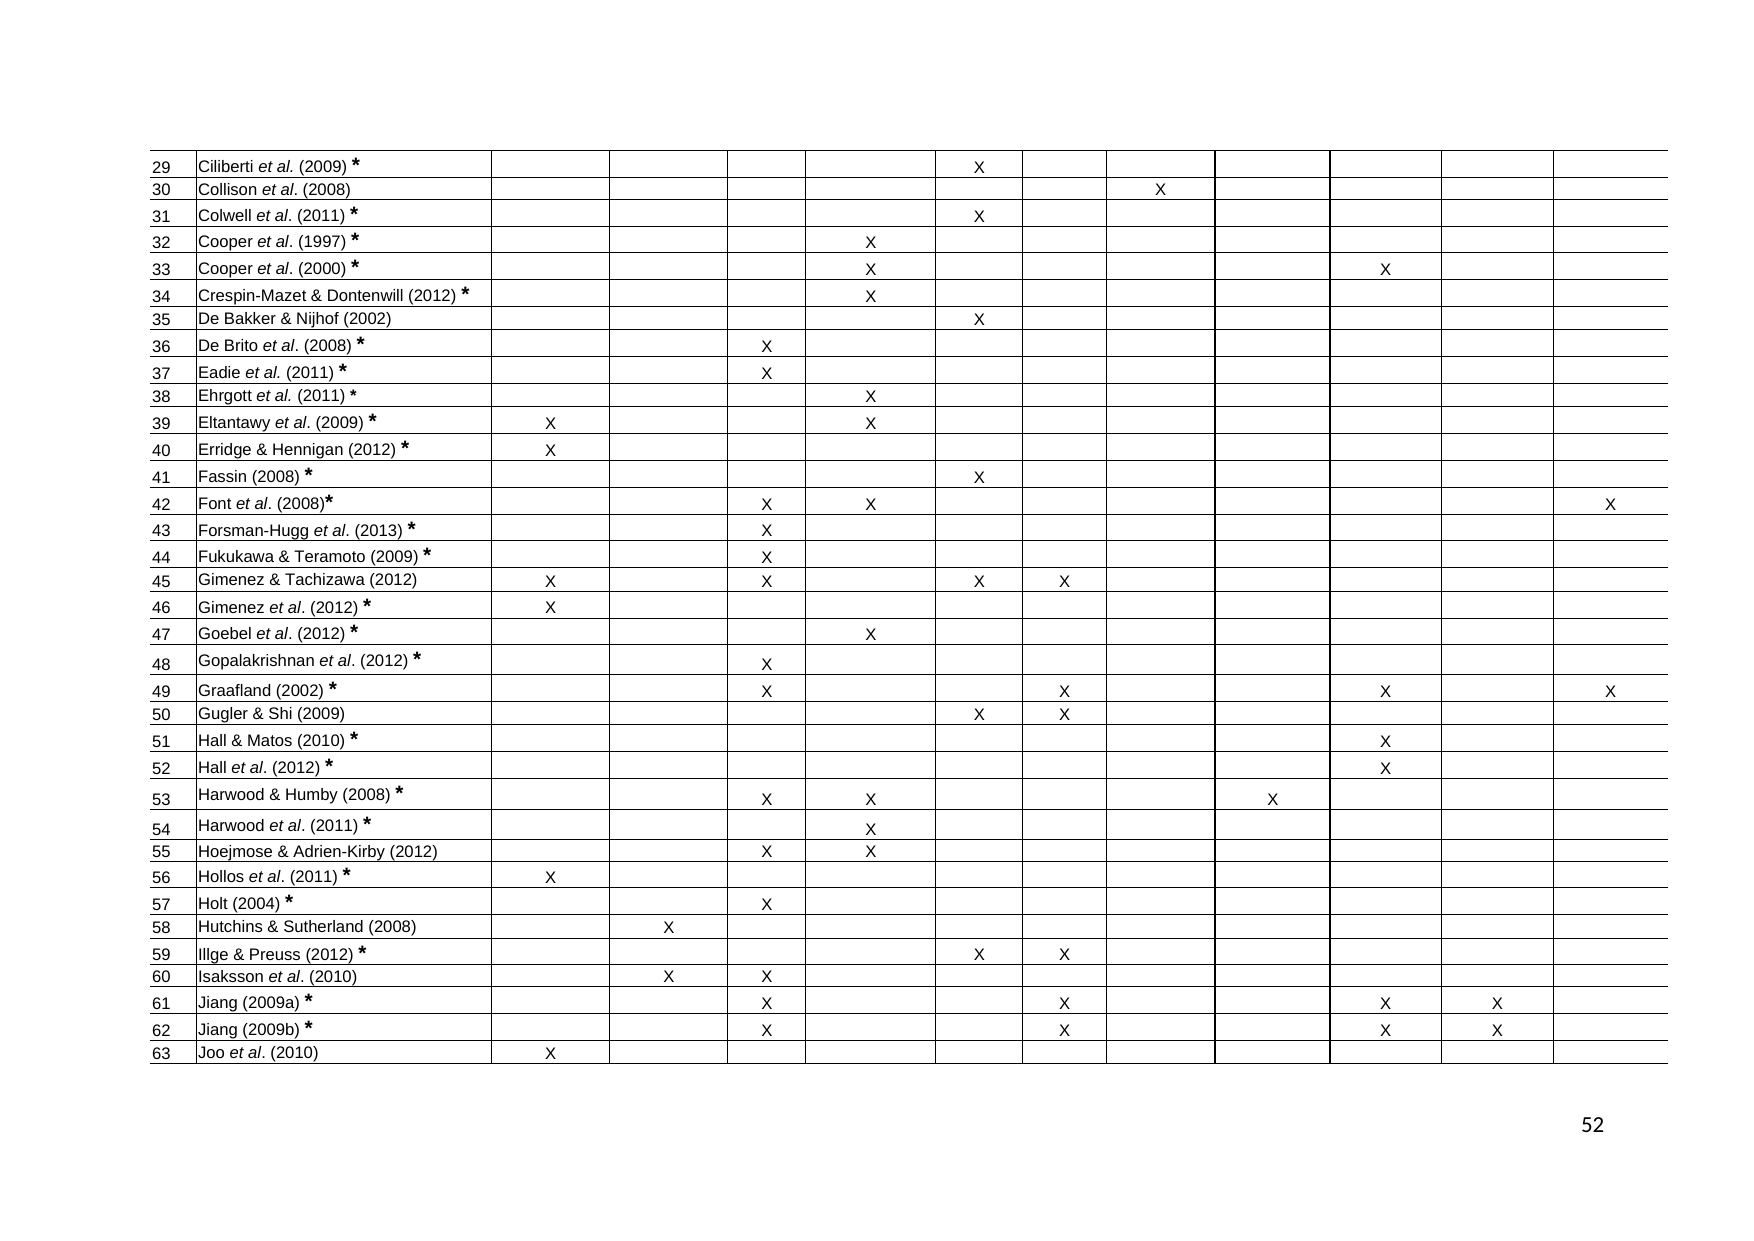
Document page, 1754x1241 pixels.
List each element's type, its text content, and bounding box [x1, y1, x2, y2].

table_cell [1023, 888, 1106, 914]
table_cell [1331, 178, 1441, 199]
table_cell Erridge & Hennigan (2012) * [197, 434, 491, 460]
table_cell [1442, 541, 1553, 567]
table_cell [1023, 862, 1106, 887]
table_cell [1442, 407, 1553, 433]
table_cell [1023, 434, 1106, 460]
table_cell [1216, 987, 1329, 1013]
table_cell X [806, 280, 935, 306]
table_cell [806, 330, 935, 356]
table_cell 59 [150, 939, 196, 964]
table_cell [806, 987, 935, 1013]
table_cell [1442, 151, 1553, 177]
table_cell 57 [150, 888, 196, 914]
table_cell [806, 568, 935, 591]
table_cell [1442, 515, 1553, 540]
table_cell 44 [150, 541, 196, 567]
table_cell [1023, 515, 1106, 540]
table_cell [1023, 407, 1106, 433]
table_cell [1107, 862, 1214, 887]
table_cell 31 [150, 200, 196, 226]
table_cell [1442, 592, 1553, 617]
table_cell [1331, 307, 1441, 329]
table_cell [1023, 645, 1106, 674]
table_cell [728, 1041, 805, 1063]
table_cell [1554, 461, 1667, 487]
table_cell [610, 407, 727, 433]
table_cell [492, 200, 609, 226]
table_cell [492, 178, 609, 199]
table_cell [1216, 702, 1329, 724]
table_cell 29 [150, 151, 196, 177]
table_cell 55 [150, 840, 196, 861]
table_cell [1023, 810, 1106, 838]
table_cell 42 [150, 488, 196, 514]
table_cell [1216, 253, 1329, 279]
table_cell [610, 779, 727, 809]
table_cell Gopalakrishnan et al. (2012) * [197, 645, 491, 674]
table_cell [936, 407, 1022, 433]
table_cell [1442, 330, 1553, 356]
table_cell [492, 253, 609, 279]
table_cell X [492, 592, 609, 617]
table_cell [936, 987, 1022, 1013]
table_cell [1442, 227, 1553, 252]
table_cell [1554, 939, 1667, 964]
table_cell [1331, 357, 1441, 383]
table_cell [728, 725, 805, 751]
table_cell [1554, 280, 1667, 306]
table_cell [936, 915, 1022, 937]
table_cell [1216, 151, 1329, 177]
table_cell [492, 461, 609, 487]
table_cell [492, 541, 609, 567]
table_cell Colwell et al. (2011) * [197, 200, 491, 226]
table_cell [1442, 488, 1553, 514]
table_cell [610, 178, 727, 199]
table_cell Fukukawa & Teramoto (2009) * [197, 541, 491, 567]
table_cell [492, 307, 609, 329]
table_cell [936, 888, 1022, 914]
table_cell Hutchins & Sutherland (2008) [197, 915, 491, 937]
table_cell [492, 227, 609, 252]
table_cell X [806, 619, 935, 644]
table_cell [806, 1014, 935, 1040]
table_cell [1554, 1041, 1667, 1063]
table_cell [806, 434, 935, 460]
table_cell [610, 151, 727, 177]
table_cell [1107, 675, 1214, 701]
table_cell [806, 515, 935, 540]
table_cell [492, 840, 609, 861]
table_cell X [1023, 987, 1106, 1013]
table_cell [728, 619, 805, 644]
table_cell X [806, 253, 935, 279]
table_cell [806, 592, 935, 617]
table_cell [1107, 488, 1214, 514]
table_cell [1107, 1014, 1214, 1040]
table_cell [1554, 645, 1667, 674]
table_cell X [1107, 178, 1214, 199]
table_cell [1442, 725, 1553, 751]
table_cell [1107, 592, 1214, 617]
table_cell [728, 227, 805, 252]
table_cell [936, 434, 1022, 460]
table_cell Collison et al. (2008) [197, 178, 491, 199]
table_cell [1331, 592, 1441, 617]
table_cell [1216, 384, 1329, 406]
table_cell [1554, 384, 1667, 406]
table_cell [1554, 779, 1667, 809]
table_cell [1331, 840, 1441, 861]
table_cell X [492, 568, 609, 591]
table_cell [1107, 280, 1214, 306]
table_cell [936, 1041, 1022, 1063]
table_cell [610, 888, 727, 914]
table_cell [610, 1014, 727, 1040]
table_cell [1554, 200, 1667, 226]
table_cell [610, 840, 727, 861]
table_cell [1216, 178, 1329, 199]
table_cell [492, 725, 609, 751]
table_cell [1023, 357, 1106, 383]
table_cell [610, 862, 727, 887]
table_cell [1107, 307, 1214, 329]
table_cell [806, 965, 935, 986]
table_cell [1107, 330, 1214, 356]
table_cell [936, 862, 1022, 887]
table_cell 50 [150, 702, 196, 724]
table_cell [1023, 200, 1106, 226]
table_cell Gimenez & Tachizawa (2012) [197, 568, 491, 591]
table_cell [1442, 568, 1553, 591]
table_cell Joo et al. (2010) [197, 1041, 491, 1063]
table_cell X [806, 810, 935, 838]
table_cell [610, 307, 727, 329]
table_cell [1216, 1014, 1329, 1040]
table_cell [1442, 810, 1553, 838]
table_cell [610, 1041, 727, 1063]
table_cell X [936, 939, 1022, 964]
table_cell [492, 810, 609, 838]
table_cell [1216, 725, 1329, 751]
table_cell [1331, 939, 1441, 964]
table_cell [610, 645, 727, 674]
table_cell Cooper et al. (1997) * [197, 227, 491, 252]
table_cell [1107, 702, 1214, 724]
table_cell 54 [150, 810, 196, 838]
table_cell [1331, 965, 1441, 986]
table_cell [1216, 568, 1329, 591]
table_cell [1107, 568, 1214, 591]
table_cell De Bakker & Nijhof (2002) [197, 307, 491, 329]
table_cell [1554, 862, 1667, 887]
table_cell [728, 200, 805, 226]
table_cell 37 [150, 357, 196, 383]
table_cell 33 [150, 253, 196, 279]
table_cell [1331, 280, 1441, 306]
table_cell 38 [150, 384, 196, 406]
table_cell [936, 810, 1022, 838]
table_cell [1442, 675, 1553, 701]
table_cell [728, 810, 805, 838]
table_cell [1216, 280, 1329, 306]
table_cell [936, 541, 1022, 567]
table_cell X [806, 384, 935, 406]
table_cell [1107, 752, 1214, 778]
table_cell [1023, 1041, 1106, 1063]
table_cell [492, 1014, 609, 1040]
table_cell [936, 280, 1022, 306]
table_cell 46 [150, 592, 196, 617]
table_cell [1442, 434, 1553, 460]
table_cell [492, 488, 609, 514]
table_cell [1216, 915, 1329, 937]
table_cell [728, 592, 805, 617]
table_cell [1554, 253, 1667, 279]
table_cell [1442, 461, 1553, 487]
table_cell [1107, 541, 1214, 567]
table_cell [610, 541, 727, 567]
table_cell [610, 357, 727, 383]
table_cell 41 [150, 461, 196, 487]
table_cell [1216, 810, 1329, 838]
table_cell Hall et al. (2012) * [197, 752, 491, 778]
table_cell [492, 619, 609, 644]
table_cell [806, 357, 935, 383]
table_cell [1023, 488, 1106, 514]
table_cell [1107, 461, 1214, 487]
table_cell [1216, 357, 1329, 383]
table_cell [1442, 280, 1553, 306]
table_cell X [728, 645, 805, 674]
table_cell [492, 939, 609, 964]
table_cell [492, 888, 609, 914]
table_cell 48 [150, 645, 196, 674]
table_cell [1442, 915, 1553, 937]
table_cell [1554, 888, 1667, 914]
table_cell [806, 888, 935, 914]
table_cell [1442, 200, 1553, 226]
table_cell [1107, 965, 1214, 986]
table_cell [1107, 645, 1214, 674]
table_cell [1216, 645, 1329, 674]
table_cell [1107, 939, 1214, 964]
table_cell [610, 675, 727, 701]
table_cell [1216, 888, 1329, 914]
table_cell [1023, 330, 1106, 356]
table_cell [1216, 939, 1329, 964]
table_cell [1442, 645, 1553, 674]
table_cell [936, 253, 1022, 279]
table_cell X [1331, 675, 1441, 701]
table_cell X [936, 200, 1022, 226]
table_cell X [806, 227, 935, 252]
table_cell [936, 357, 1022, 383]
table_cell X [1331, 1014, 1441, 1040]
table_cell [1331, 645, 1441, 674]
table_cell [1554, 307, 1667, 329]
table_cell [806, 862, 935, 887]
table_cell [1442, 888, 1553, 914]
table_cell [1216, 1041, 1329, 1063]
table_cell [1216, 461, 1329, 487]
table_cell Jiang (2009b) * [197, 1014, 491, 1040]
table_cell 35 [150, 307, 196, 329]
table_cell [492, 987, 609, 1013]
table_cell [1331, 434, 1441, 460]
table_cell [806, 1041, 935, 1063]
table_cell [1554, 915, 1667, 937]
table_cell [610, 939, 727, 964]
table_cell X [936, 307, 1022, 329]
table_cell X [492, 1041, 609, 1063]
table_cell 34 [150, 280, 196, 306]
table_cell [728, 862, 805, 887]
table_cell 58 [150, 915, 196, 937]
table_cell [1023, 280, 1106, 306]
table_cell [728, 384, 805, 406]
table_cell [1554, 568, 1667, 591]
table_cell [1331, 779, 1441, 809]
table_cell Harwood & Humby (2008) * [197, 779, 491, 809]
table_cell [1442, 384, 1553, 406]
table_cell [492, 779, 609, 809]
table_cell [1554, 151, 1667, 177]
table_cell [1107, 434, 1214, 460]
table_cell [1554, 541, 1667, 567]
table_cell [806, 725, 935, 751]
table_cell [1554, 965, 1667, 986]
table_cell [1023, 752, 1106, 778]
table_cell X [728, 987, 805, 1013]
table_cell X [1023, 568, 1106, 591]
table_cell [1107, 619, 1214, 644]
table_cell [1554, 330, 1667, 356]
table_cell [1107, 1041, 1214, 1063]
table_cell [728, 939, 805, 964]
table_cell [1442, 862, 1553, 887]
table_cell Graafland (2002) * [197, 675, 491, 701]
table_cell [1216, 434, 1329, 460]
table_cell [610, 253, 727, 279]
table_cell [1216, 675, 1329, 701]
table_cell [1554, 434, 1667, 460]
table_cell Hollos et al. (2011) * [197, 862, 491, 887]
table_cell [1216, 619, 1329, 644]
table_cell [492, 357, 609, 383]
table_cell X [728, 357, 805, 383]
table_cell Gimenez et al. (2012) * [197, 592, 491, 617]
table_cell Fassin (2008) * [197, 461, 491, 487]
table_cell [1107, 384, 1214, 406]
table_cell [936, 645, 1022, 674]
table_cell [1023, 307, 1106, 329]
table_cell 49 [150, 675, 196, 701]
table_cell Gugler & Shi (2009) [197, 702, 491, 724]
table_cell [492, 384, 609, 406]
table_cell [492, 915, 609, 937]
table_cell [1107, 515, 1214, 540]
table_cell [1107, 840, 1214, 861]
table_cell [1023, 915, 1106, 937]
table_cell X [728, 840, 805, 861]
table_cell [728, 253, 805, 279]
table_cell [610, 987, 727, 1013]
table_cell X [806, 779, 935, 809]
table_cell X [728, 330, 805, 356]
table_cell [1216, 200, 1329, 226]
table_cell Goebel et al. (2012) * [197, 619, 491, 644]
table_cell [1554, 407, 1667, 433]
table_cell [1107, 151, 1214, 177]
table_cell [610, 227, 727, 252]
table_cell [1442, 1041, 1553, 1063]
table_cell Font et al. (2008)* [197, 488, 491, 514]
table_cell Eadie et al. (2011) * [197, 357, 491, 383]
table_cell [1554, 357, 1667, 383]
table_cell [1331, 515, 1441, 540]
table_cell X [1554, 488, 1667, 514]
table_cell 32 [150, 227, 196, 252]
table_cell [1216, 862, 1329, 887]
table_cell [1331, 227, 1441, 252]
table_cell [1442, 357, 1553, 383]
table_cell [1331, 619, 1441, 644]
table_cell [1331, 488, 1441, 514]
table_cell [1023, 384, 1106, 406]
table_cell [610, 725, 727, 751]
table_cell [1554, 178, 1667, 199]
table_cell [728, 178, 805, 199]
table_cell [806, 178, 935, 199]
table_cell [492, 330, 609, 356]
table_cell [1023, 840, 1106, 861]
table_cell [1442, 253, 1553, 279]
table_cell 40 [150, 434, 196, 460]
table_cell [936, 515, 1022, 540]
table_cell [610, 200, 727, 226]
table_cell [1023, 725, 1106, 751]
table_cell [1331, 407, 1441, 433]
table_cell [1023, 541, 1106, 567]
table_cell [1442, 779, 1553, 809]
table_cell [1107, 357, 1214, 383]
table_cell [806, 939, 935, 964]
table_cell [936, 965, 1022, 986]
table_cell [1331, 461, 1441, 487]
table_cell [936, 1014, 1022, 1040]
table_cell [1331, 862, 1441, 887]
table_cell X [936, 702, 1022, 724]
table_cell [936, 227, 1022, 252]
table_cell [1216, 965, 1329, 986]
table_cell [1331, 330, 1441, 356]
table_cell 62 [150, 1014, 196, 1040]
table_cell [610, 568, 727, 591]
table_cell [1023, 965, 1106, 986]
table_cell [1331, 151, 1441, 177]
table_cell 61 [150, 987, 196, 1013]
table_cell [806, 541, 935, 567]
table_cell [806, 461, 935, 487]
table_cell [610, 515, 727, 540]
table_cell 51 [150, 725, 196, 751]
table_cell [1331, 1041, 1441, 1063]
table_cell [1442, 178, 1553, 199]
table_cell X [728, 488, 805, 514]
table_cell X [936, 151, 1022, 177]
table_cell [936, 330, 1022, 356]
table_cell X [492, 862, 609, 887]
table_cell [1216, 407, 1329, 433]
table_cell Hoejmose & Adrien-Kirby (2012) [197, 840, 491, 861]
table_cell [1023, 461, 1106, 487]
table_cell [1331, 915, 1441, 937]
table_cell X [728, 541, 805, 567]
table_cell [936, 752, 1022, 778]
table_cell X [728, 888, 805, 914]
table_cell [492, 675, 609, 701]
table_cell [1442, 702, 1553, 724]
table_cell [1107, 987, 1214, 1013]
table_cell Crespin-Mazet & Dontenwill (2012) * [197, 280, 491, 306]
table_cell [806, 915, 935, 937]
table_cell [1107, 779, 1214, 809]
table_cell [936, 178, 1022, 199]
table_cell X [492, 434, 609, 460]
table_cell [936, 619, 1022, 644]
table_cell 63 [150, 1041, 196, 1063]
table_cell [1107, 810, 1214, 838]
table_cell [1216, 227, 1329, 252]
table_cell [1107, 888, 1214, 914]
table_cell [1331, 888, 1441, 914]
table_cell [1023, 178, 1106, 199]
table_cell [936, 488, 1022, 514]
table_cell [806, 200, 935, 226]
table_cell 60 [150, 965, 196, 986]
table_cell [1554, 592, 1667, 617]
table_cell X [1023, 1014, 1106, 1040]
table_cell [1331, 810, 1441, 838]
table_cell [806, 675, 935, 701]
table_cell [806, 151, 935, 177]
table_cell [936, 384, 1022, 406]
table_cell [1554, 725, 1667, 751]
table_cell 43 [150, 515, 196, 540]
table_cell [1442, 965, 1553, 986]
table_cell X [1331, 725, 1441, 751]
table_cell 36 [150, 330, 196, 356]
table_cell X [728, 965, 805, 986]
table_cell [1023, 779, 1106, 809]
table_cell [1023, 619, 1106, 644]
table_cell [806, 645, 935, 674]
table_cell X [1216, 779, 1329, 809]
table_cell [1023, 592, 1106, 617]
table_cell Cooper et al. (2000) * [197, 253, 491, 279]
table_cell [1216, 488, 1329, 514]
table_cell [1107, 253, 1214, 279]
table_cell [1107, 227, 1214, 252]
table_cell 30 [150, 178, 196, 199]
table_cell [1554, 987, 1667, 1013]
table_cell [728, 752, 805, 778]
table_cell [492, 702, 609, 724]
table_cell [1554, 702, 1667, 724]
table_cell X [728, 779, 805, 809]
table_cell [610, 810, 727, 838]
table_cell [610, 488, 727, 514]
table_cell X [936, 461, 1022, 487]
table_cell [1023, 151, 1106, 177]
table_cell De Brito et al. (2008) * [197, 330, 491, 356]
table_cell [610, 592, 727, 617]
table_cell [728, 407, 805, 433]
table_cell Illge & Preuss (2012) * [197, 939, 491, 964]
table_cell [492, 151, 609, 177]
table_cell [610, 280, 727, 306]
table_cell [1442, 939, 1553, 964]
table_cell [1554, 227, 1667, 252]
table_cell [1554, 752, 1667, 778]
table_cell [1216, 541, 1329, 567]
table_cell [1023, 227, 1106, 252]
table_cell [1107, 725, 1214, 751]
table_cell X [936, 568, 1022, 591]
table_cell Ciliberti et al. (2009) * [197, 151, 491, 177]
table_cell X [1331, 752, 1441, 778]
table_cell [936, 779, 1022, 809]
table_cell [1331, 702, 1441, 724]
table_cell [610, 461, 727, 487]
table_cell [1023, 253, 1106, 279]
table_cell [936, 725, 1022, 751]
table_cell [1216, 592, 1329, 617]
table_cell [610, 434, 727, 460]
table_cell [728, 280, 805, 306]
table_cell X [728, 675, 805, 701]
table_cell [492, 752, 609, 778]
table_cell [1554, 1014, 1667, 1040]
table_cell 39 [150, 407, 196, 433]
table_cell Eltantawy et al. (2009) * [197, 407, 491, 433]
table_cell [1216, 752, 1329, 778]
table_cell [1331, 568, 1441, 591]
table_cell X [1554, 675, 1667, 701]
table_cell [1216, 515, 1329, 540]
table_cell [1331, 200, 1441, 226]
table_cell Forsman-Hugg et al. (2013) * [197, 515, 491, 540]
table_cell [728, 434, 805, 460]
table_cell [1442, 840, 1553, 861]
table_cell [728, 915, 805, 937]
table_cell Ehrgott et al. (2011) * [197, 384, 491, 406]
table_cell [492, 280, 609, 306]
table_cell X [1023, 675, 1106, 701]
table_cell [806, 752, 935, 778]
table_cell X [806, 840, 935, 861]
table_cell [1442, 752, 1553, 778]
table_cell [728, 151, 805, 177]
table_cell Isaksson et al. (2010) [197, 965, 491, 986]
table_cell [610, 619, 727, 644]
table_cell X [610, 965, 727, 986]
table_cell [1554, 810, 1667, 838]
table_cell Hall & Matos (2010) * [197, 725, 491, 751]
table_cell [936, 840, 1022, 861]
table_cell [1107, 407, 1214, 433]
table_cell [610, 384, 727, 406]
table_cell X [1023, 939, 1106, 964]
table_cell [1216, 330, 1329, 356]
table_cell [610, 752, 727, 778]
table_cell [610, 330, 727, 356]
table_cell [1216, 840, 1329, 861]
table_cell [492, 645, 609, 674]
table_cell [1216, 307, 1329, 329]
table_cell [1331, 541, 1441, 567]
table_cell 47 [150, 619, 196, 644]
table_cell [1554, 840, 1667, 861]
table_cell X [728, 515, 805, 540]
table_cell X [610, 915, 727, 937]
table_cell X [1331, 987, 1441, 1013]
table_cell [492, 515, 609, 540]
table_cell X [492, 407, 609, 433]
table_cell X [1331, 253, 1441, 279]
table_cell [1331, 384, 1441, 406]
table_cell Jiang (2009a) * [197, 987, 491, 1013]
table_cell [806, 702, 935, 724]
table_cell [936, 675, 1022, 701]
table_cell [492, 965, 609, 986]
table_cell [1107, 915, 1214, 937]
table_cell [728, 461, 805, 487]
table_cell X [806, 488, 935, 514]
table_cell X [806, 407, 935, 433]
table_cell Harwood et al. (2011) * [197, 810, 491, 838]
table_cell X [728, 1014, 805, 1040]
table_cell [728, 307, 805, 329]
table_cell [1554, 619, 1667, 644]
table_cell X [1442, 987, 1553, 1013]
table_cell 56 [150, 862, 196, 887]
table_cell X [1442, 1014, 1553, 1040]
table_cell 52 [150, 752, 196, 778]
table_cell 53 [150, 779, 196, 809]
table_cell [936, 592, 1022, 617]
table_cell [1554, 515, 1667, 540]
table_cell [806, 307, 935, 329]
table_cell 45 [150, 568, 196, 591]
table_cell Holt (2004) * [197, 888, 491, 914]
table_cell [728, 702, 805, 724]
table_cell X [1023, 702, 1106, 724]
table_cell [610, 702, 727, 724]
table_cell [1442, 307, 1553, 329]
table_cell [1107, 200, 1214, 226]
table_cell [1442, 619, 1553, 644]
table_cell X [728, 568, 805, 591]
